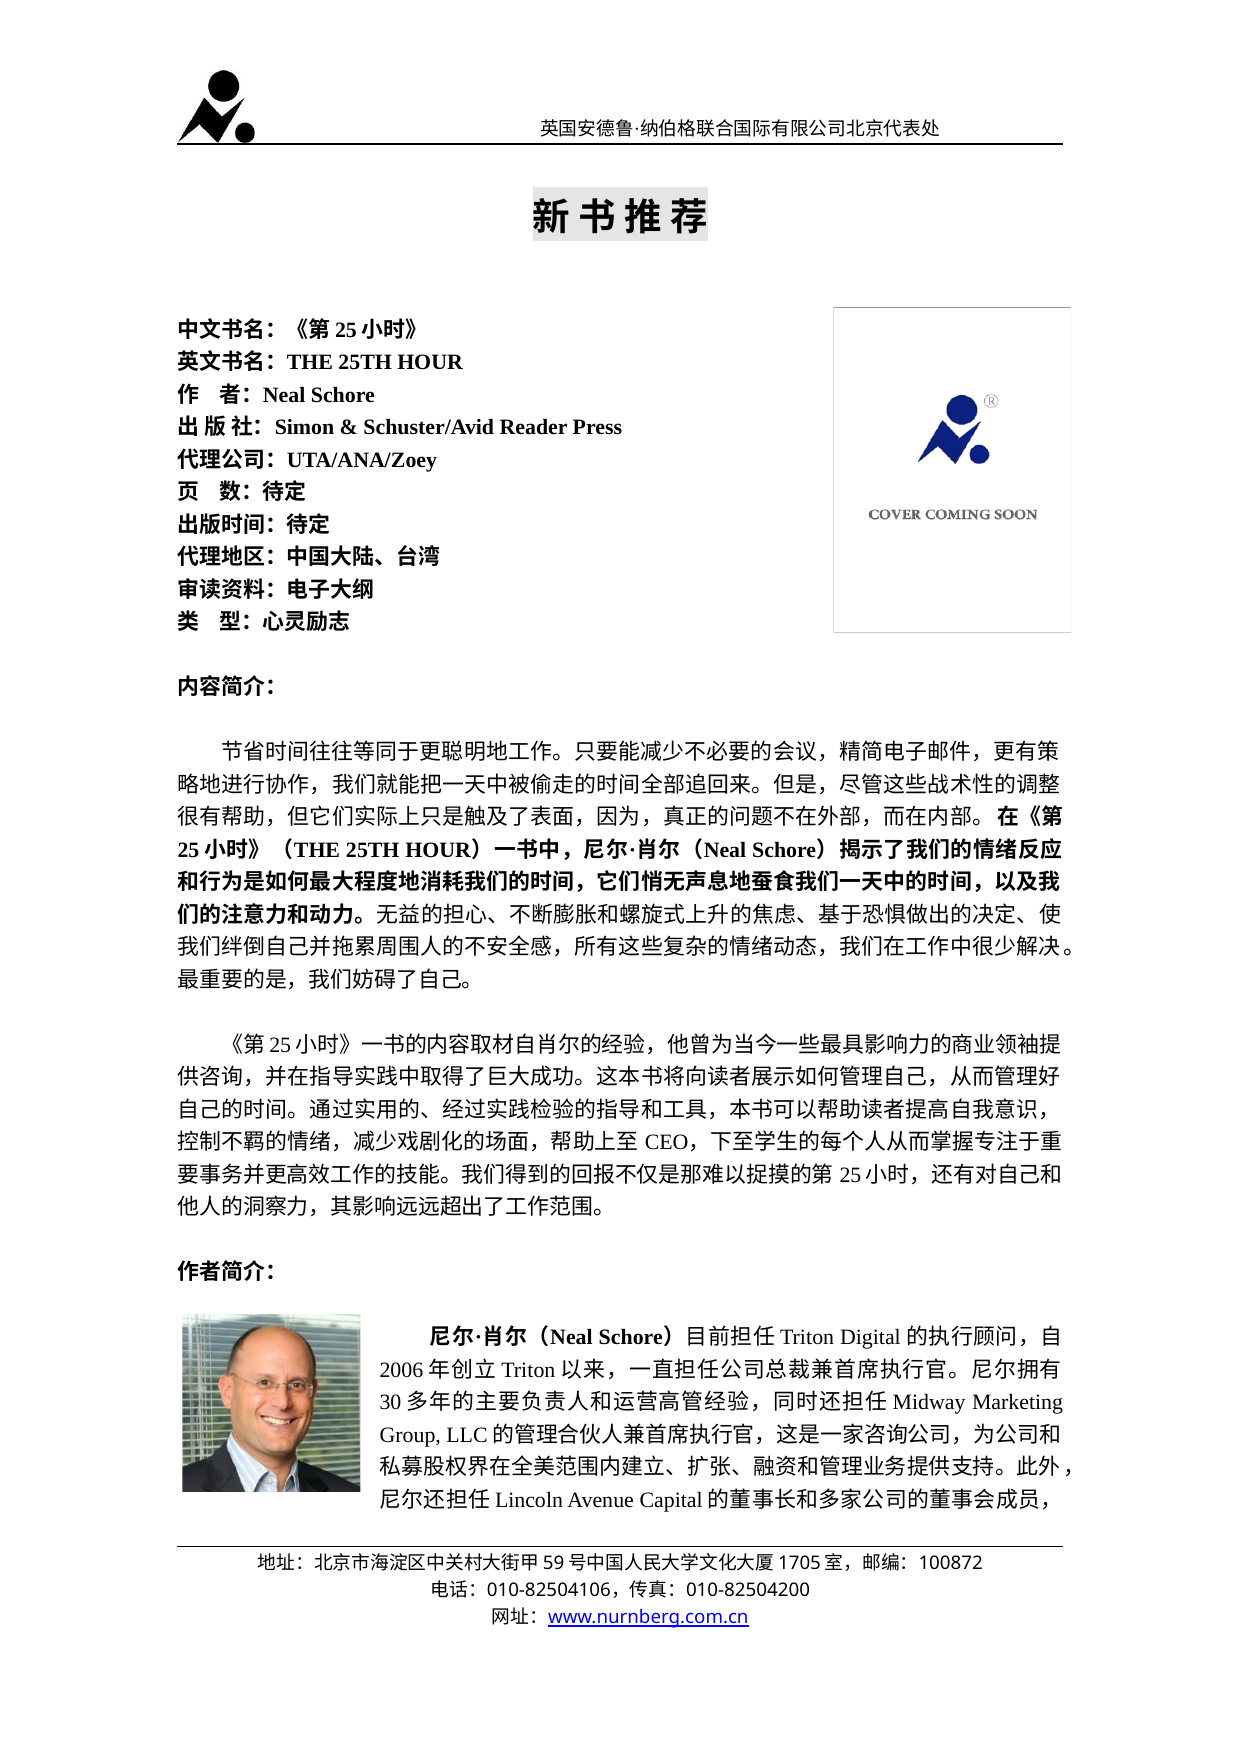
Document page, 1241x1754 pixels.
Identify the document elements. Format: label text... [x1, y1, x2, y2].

text 页 数：待定 [177, 474, 833, 506]
text 类 型：心灵励志 [177, 604, 1063, 636]
text 代理地区：中国大陆、台湾 [177, 539, 833, 571]
text 《第25小时》一书的内容取材自肖尔的经验，他曾为当今一些最具影响力的商业领袖提供咨询，并在指导实践中取得了巨大成功。这本书将向读者展示如何管理自己，从而管理好自己的时间。通过实用的、经过实践检验的指导和工具，本书可以帮助读者提高自我意识，控制不羁的情绪，减少戏剧化的场面，帮助上至CEO，下至学生的每个人从而掌握专注于重要事务并更高效工作的技能。我们得到的回报不仅是那难以捉摸的第25小时，还有对自己和他人的洞察力，其影响远远超出了工作范围。 [177, 1026, 1063, 1221]
text 出版时间：待定 [177, 506, 833, 539]
picture [833, 307, 1072, 633]
picture [177, 70, 255, 143]
text 作 者：Neal Schore [177, 376, 833, 409]
text 代理公司：UTA/ANA/Zoey [177, 441, 833, 474]
text 英文书名：THE 25TH HOUR [177, 344, 833, 376]
text 内容简介： [177, 669, 1063, 701]
text 节省时间往往等同于更聪明地工作。只要能减少不必要的会议，精简电子邮件，更有策略地进行协作，我们就能把一天中被偷走的时间全部追回来。但是，尽管这些战术性的调整很有帮助，但它们实际上只是触及了表面，因为，真正的问题不在外部，而在内部。在《第25小时》（THE 25TH HOUR）一书中，尼尔·肖尔（Neal Schore）揭示了我们的情绪反应和行为是如何最大程度地消耗我们的时间，它们悄无声息地蚕食我们一天中的时间，以及我们的注意力和动力。无益的担心、不断膨胀和螺旋式上升的焦虑、基于恐惧做出的决定、使我们绊倒自己并拖累周围人的不安全感，所有这些复杂的情绪动态，我们在工作中很少解决。最重要的是，我们妨碍了自己。 [177, 734, 1063, 994]
text 出 版 社：Simon & Schuster/Avid Reader Press [177, 409, 833, 441]
text 中文书名：《第25小时》 [177, 311, 833, 344]
text 新 书 推 荐 [177, 181, 1063, 246]
text 审读资料：电子大纲 [177, 571, 833, 604]
text 作者简介： [177, 1254, 1063, 1286]
picture [182, 1314, 361, 1492]
